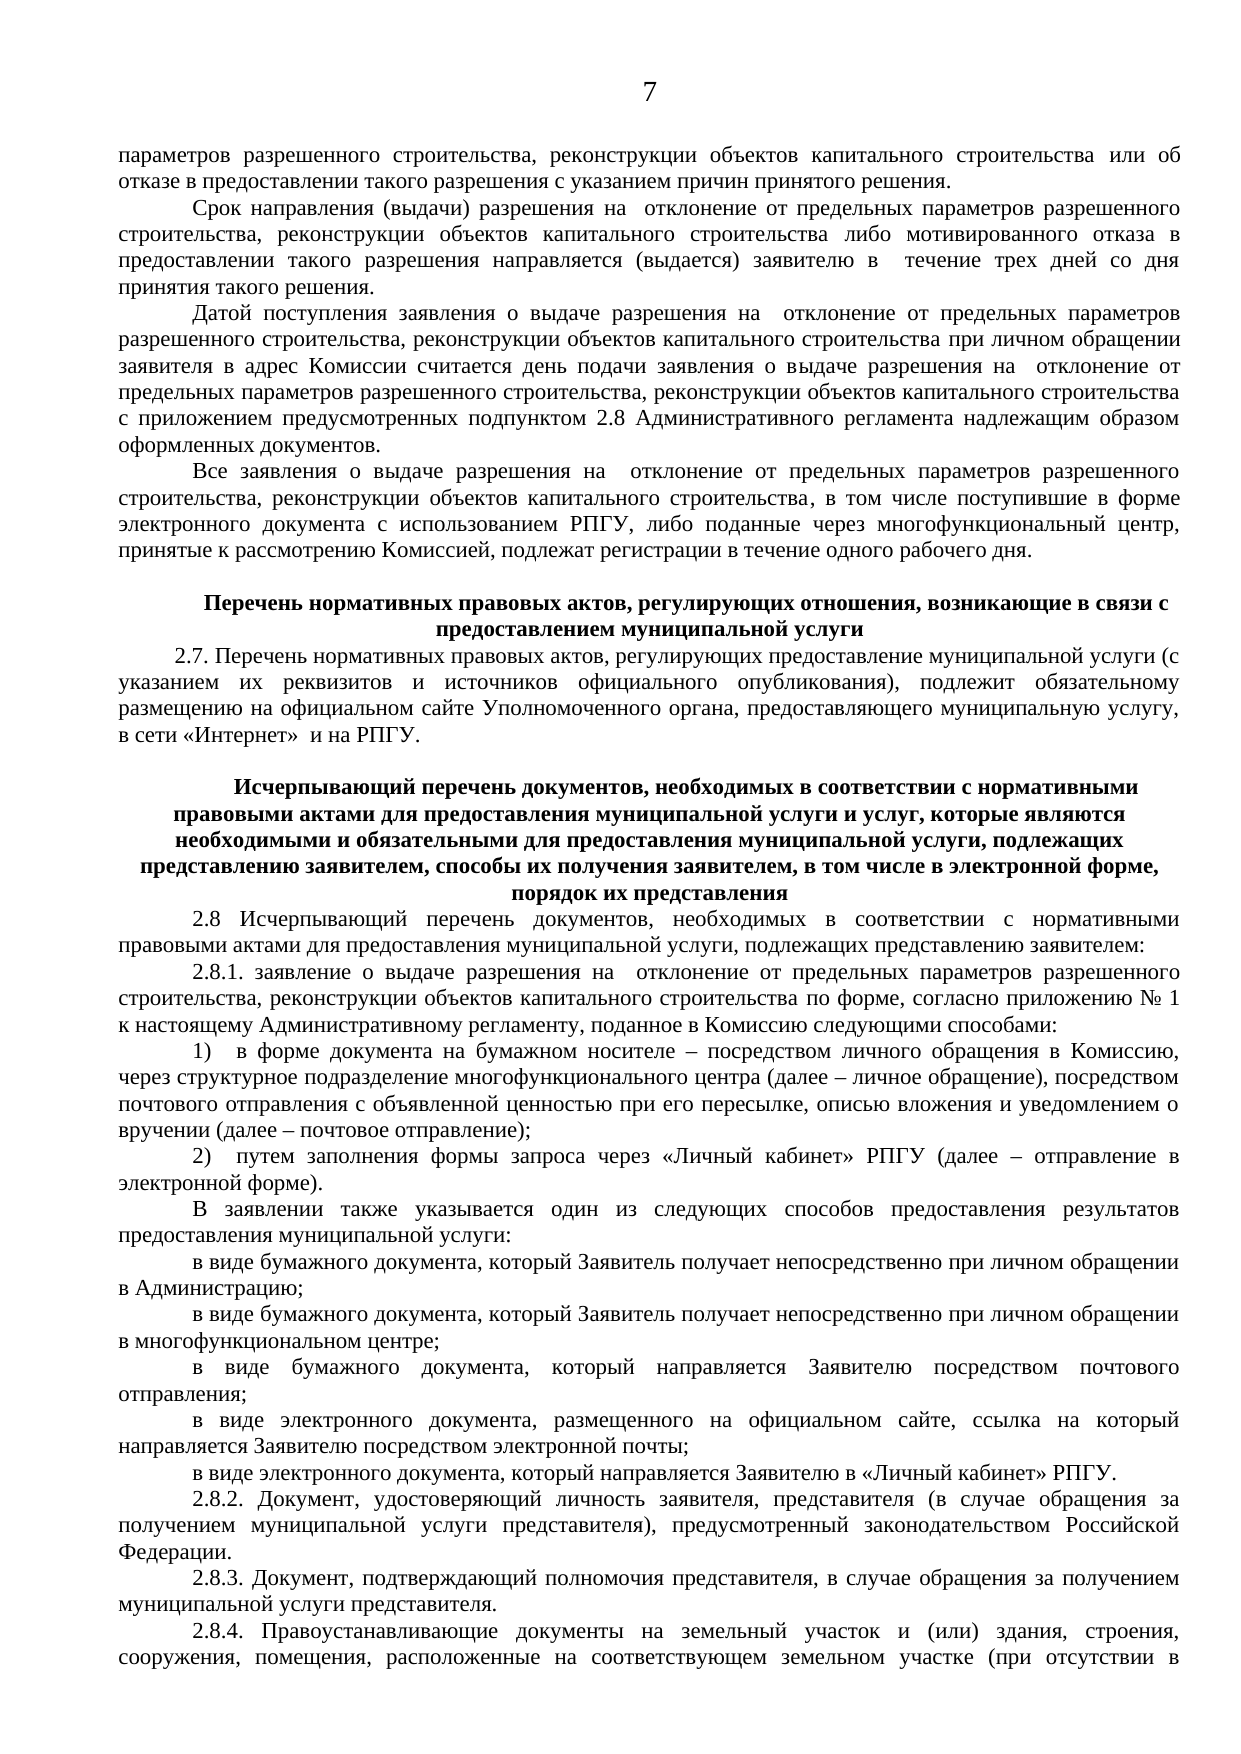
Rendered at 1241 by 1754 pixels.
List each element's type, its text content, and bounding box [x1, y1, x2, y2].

text в виде бумажного документа, который Заявитель получает непосредственно при личном обращении в Администрацию; [118, 1248, 1181, 1301]
text 2.8.2. Документ, удостоверяющий личность заявителя, представителя (в случае обращения за получением муниципальной услуги представителя), предусмотренный законодательством Российской Федерации. [118, 1485, 1181, 1564]
list в форме документа на бумажном носителе – посредством личного обращения в Комиссию, через структурное подразделение многофункционального центра (далее – личное обращение), посредством почтового отправления с объявленной ценностью при его пересылке, описью вложения и уведомлением о вручении (далее – почтовое отправление); [118, 1037, 1181, 1142]
text в виде бумажного документа, который направляется Заявителю посредством почтового отправления; [118, 1353, 1181, 1406]
text в виде электронного документа, который направляется Заявителю в «Личный кабинет» РПГУ. [118, 1459, 1181, 1485]
text 2.8 Исчерпывающий перечень документов, необходимых в соответствии с нормативными правовыми актами для предоставления муниципальной услуги, подлежащих представлению заявителем: [118, 905, 1181, 958]
text в виде бумажного документа, который Заявитель получает непосредственно при личном обращении в многофункциональном центре; [118, 1301, 1181, 1353]
text в виде электронного документа, размещенного на официальном сайте, ссылка на который направляется Заявителю посредством электронной почты; [118, 1406, 1181, 1459]
text Все заявления о выдаче разрешения на отклонение от предельных параметров разрешенного строительства, реконструкции объектов капитального строительства, в том числе поступившие в форме электронного документа с использованием РПГУ, либо поданные через многофункциональный центр, принятые к рассмотрению Комиссией, подлежат регистрации в течение одного рабочего дня. [118, 457, 1181, 563]
text Перечень нормативных правовых актов, регулирующих отношения, возникающие в связи с предоставлением муниципальной услуги [118, 589, 1181, 642]
text 2.7. Перечень нормативных правовых актов, регулирующих предоставление муниципальной услуги (с указанием их реквизитов и источников официального опубликования), подлежит обязательному размещению на официальном сайте Уполномоченного органа, предоставляющего муниципальную услугу, в сети «Интернет» и на РПГУ. [118, 642, 1181, 747]
text Датой поступления заявления о выдаче разрешения на отклонение от предельных параметров разрешенного строительства, реконструкции объектов капитального строительства при личном обращении заявителя в адрес Комиссии считается день подачи заявления о выдаче разрешения на отклонение от предельных параметров разрешенного строительства, реконструкции объектов капитального строительства с приложением предусмотренных подпунктом 2.8 Административного регламента надлежащим образом оформленных документов. [118, 299, 1181, 457]
text 2.8.3. Документ, подтверждающий полномочия представителя, в случае обращения за получением муниципальной услуги представителя. [118, 1564, 1181, 1617]
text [118, 1617, 1181, 1669]
text В заявлении также указывается один из следующих способов предоставления результатов предоставления муниципальной услуги: [118, 1195, 1181, 1248]
text Срок направления (выдачи) разрешения на отклонение от предельных параметров разрешенного строительства, реконструкции объектов капитального строительства либо мотивированного отказа в предоставлении такого разрешения направляется (выдается) заявителю в течение трех дней со дня принятия такого решения. [118, 194, 1181, 299]
text 2.8.1. заявление о выдаче разрешения на отклонение от предельных параметров разрешенного строительства, реконструкции объектов капитального строительства по форме, согласно приложению № 1 к настоящему Административному регламенту, поданное в Комиссию следующими способами: [118, 958, 1181, 1037]
text Исчерпывающий перечень документов, необходимых в соответствии с нормативными правовыми актами для предоставления муниципальной услуги и услуг, которые являются необходимыми и обязательными для предоставления муниципальной услуги, подлежащих представлению заявителем, способы их получения заявителем, в том числе в электронной форме, порядок их представления [118, 773, 1181, 905]
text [118, 141, 1181, 194]
list путем заполнения формы запроса через «Личный кабинет» РПГУ (далее – отправление в электронной форме). [118, 1142, 1181, 1195]
